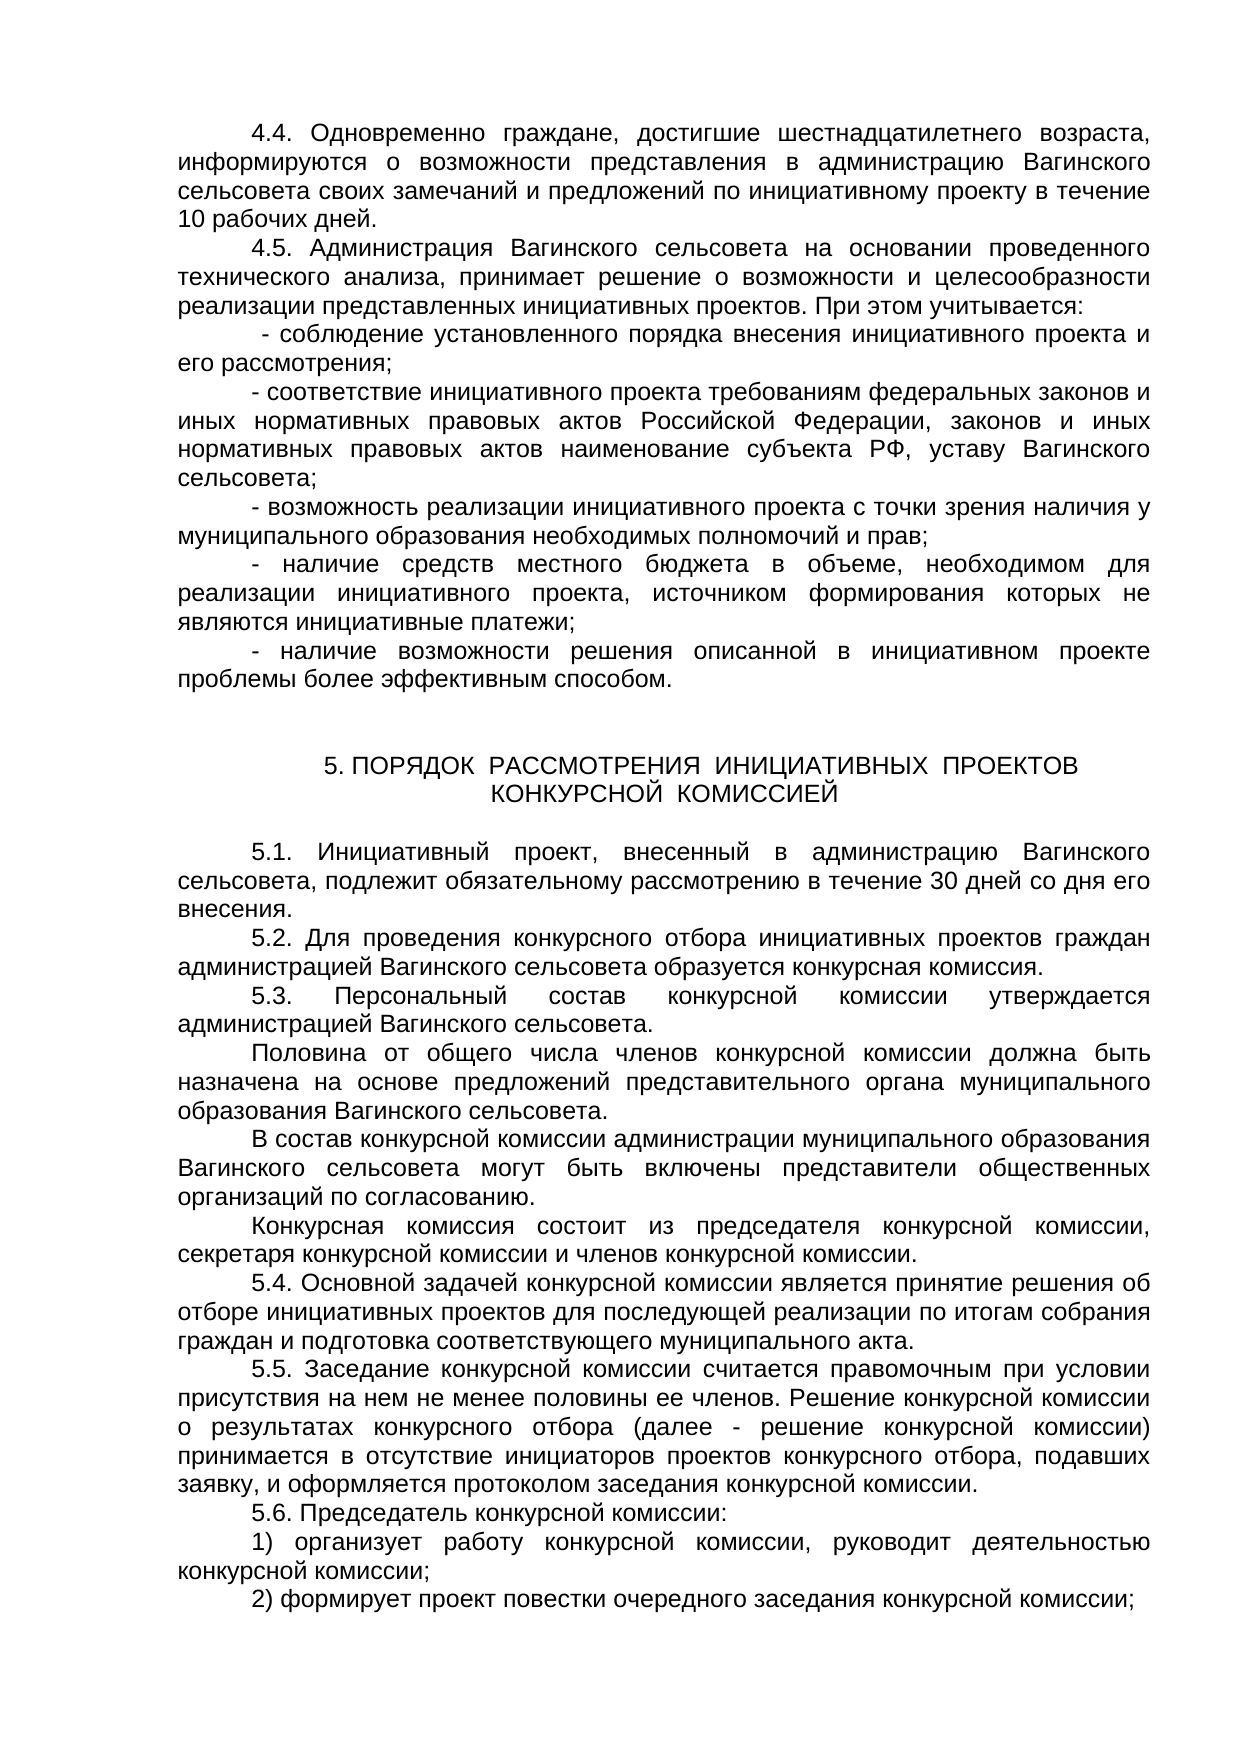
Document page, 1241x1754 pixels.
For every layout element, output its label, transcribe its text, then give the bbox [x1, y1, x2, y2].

text 5.6. Председатель конкурсной комиссии: [177, 1498, 1152, 1527]
text Конкурсная комиссия состоит из председателя конкурсной комиссии, секретаря конкурсной комиссии и членов конкурсной комиссии. [177, 1211, 1152, 1268]
text 5.1. Инициативный проект, внесенный в администрацию Вагинского сельсовета, подлежит обязательному рассмотрению в течение 30 дней со дня его внесения. [177, 837, 1152, 923]
text - наличие средств местного бюджета в объеме, необходимом для реализации инициативного проекта, источником формирования которых не являются инициативные платежи; [177, 549, 1152, 636]
text В состав конкурсной комиссии администрации муниципального образования Вагинского сельсовета могут быть включены представители общественных организаций по согласованию. [177, 1124, 1152, 1211]
text 5.3. Персональный состав конкурсной комиссии утверждается администрацией Вагинского сельсовета. [177, 981, 1152, 1038]
text - соблюдение установленного порядка внесения инициативного проекта и его рассмотрения; [177, 319, 1152, 377]
text 5.4. Основной задачей конкурсной комиссии является принятие решения об отборе инициативных проектов для последующей реализации по итогам собрания граждан и подготовка соответствующего муниципального акта. [177, 1268, 1152, 1354]
text 1) организует работу конкурсной комиссии, руководит деятельностью конкурсной комиссии; [177, 1527, 1152, 1584]
text - возможность реализации инициативного проекта с точки зрения наличия у муниципального образования необходимых полномочий и прав; [177, 492, 1152, 549]
text 5. ПОРЯДОК РАССМОТРЕНИЯ ИНИЦИАТИВНЫХ ПРОЕКТОВ КОНКУРСНОЙ КОМИССИЕЙ [177, 751, 1152, 808]
text 4.4. Одновременно граждане, достигшие шестнадцатилетнего возраста, информируются о возможности представления в администрацию Вагинского сельсовета своих замечаний и предложений по инициативному проекту в течение 10 рабочих дней. [177, 118, 1152, 233]
text 4.5. Администрация Вагинского сельсовета на основании проведенного технического анализа, принимает решение о возможности и целесообразности реализации представленных инициативных проектов. При этом учитывается: [177, 233, 1152, 319]
text 2) формирует проект повестки очередного заседания конкурсной комиссии; [177, 1584, 1152, 1613]
text - наличие возможности решения описанной в инициативном проекте проблемы более эффективным способом. [177, 636, 1152, 693]
text 5.5. Заседание конкурсной комиссии считается правомочным при условии присутствия на нем не менее половины ее членов. Решение конкурсной комиссии о результатах конкурсного отбора (далее - решение конкурсной комиссии) принимается в отсутствие инициаторов проектов конкурсного отбора, подавших заявку, и оформляется протоколом заседания конкурсной комиссии. [177, 1354, 1152, 1498]
text 5.2. Для проведения конкурсного отбора инициативных проектов граждан администрацией Вагинского сельсовета образуется конкурсная комиссия. [177, 923, 1152, 981]
text - соответствие инициативного проекта требованиям федеральных законов и иных нормативных правовых актов Российской Федерации, законов и иных нормативных правовых актов наименование субъекта РФ, уставу Вагинского сельсовета; [177, 377, 1152, 492]
text Половина от общего числа членов конкурсной комиссии должна быть назначена на основе предложений представительного органа муниципального образования Вагинского сельсовета. [177, 1038, 1152, 1124]
